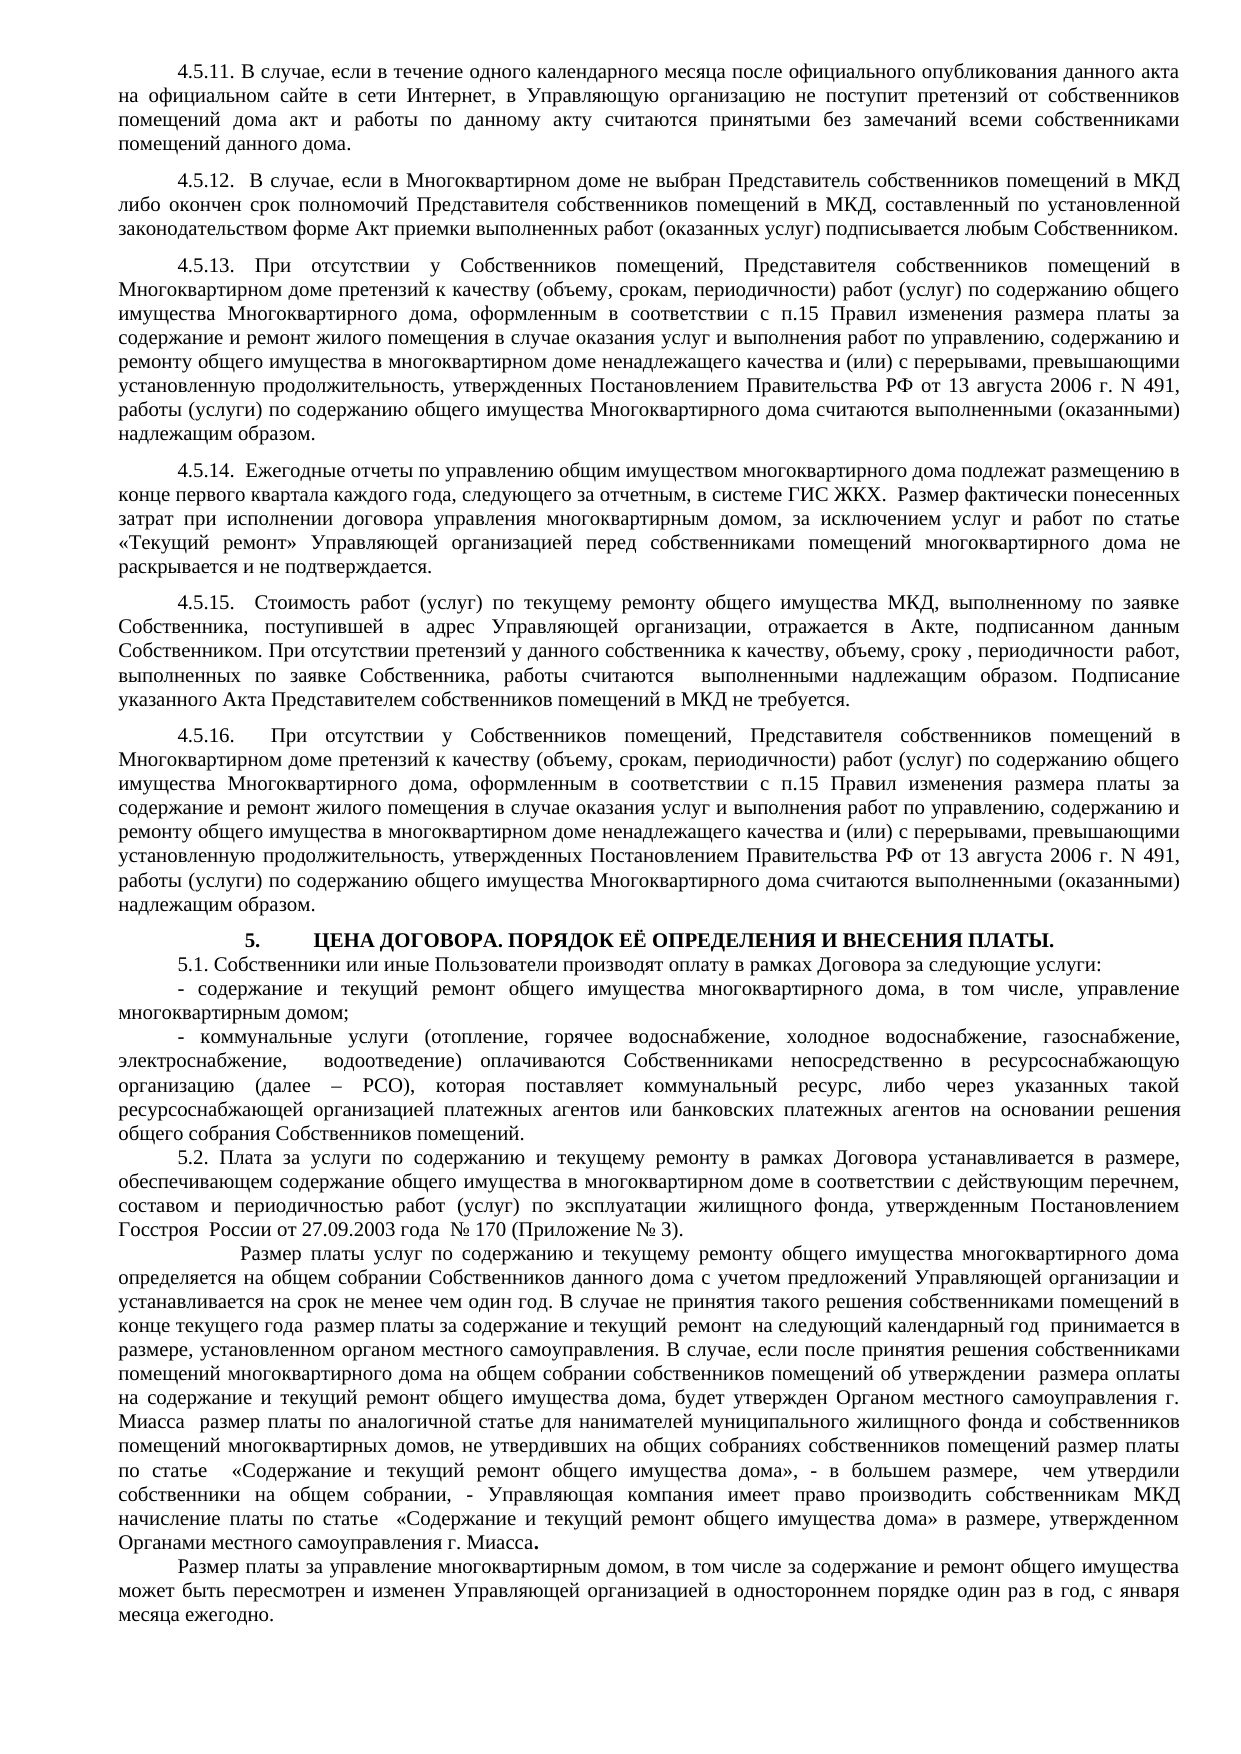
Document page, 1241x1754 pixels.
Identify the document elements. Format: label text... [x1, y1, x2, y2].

text 4.5.14. Ежегодные отчеты по управлению общим имуществом многоквартирного дома подлежат размещению в конце первого квартала каждого года, следующего за отчетным, в системе ГИС ЖКХ. Размер фактически понесенных затрат при исполнении договора управления многоквартирным домом, за исключением услуг и работ по статье «Текущий ремонт» Управляющей организацией перед собственниками помещений многоквартирного дома не раскрывается и не подтверждается. [118, 457, 1181, 578]
text 4.5.11. В случае, если в течение одного календарного месяца после официального опубликования данного акта на официальном сайте в сети Интернет, в Управляющую организацию не поступит претензий от собственников помещений дома акт и работы по данному акту считаются принятыми без замечаний всеми собственниками помещений данного дома. [118, 59, 1181, 155]
text Размер платы за управление многоквартирным домом, в том числе за содержание и ремонт общего имущества может быть пересмотрен и изменен Управляющей организацией в одностороннем порядке один раз в год, с января месяца ежегодно. [118, 1554, 1181, 1626]
text - коммунальные услуги (отопление, горячее водоснабжение, холодное водоснабжение, газоснабжение, электроснабжение, водоотведение) оплачиваются Собственниками непосредственно в ресурсоснабжающую организацию (далее – РСО), которая поставляет коммунальный ресурс, либо через указанных такой ресурсоснабжающей организацией платежных агентов или банковских платежных агентов на основании решения общего собрания Собственников помещений. [118, 1024, 1181, 1145]
text - содержание и текущий ремонт общего имущества многоквартирного дома, в том числе, управление многоквартирным домом; [118, 976, 1181, 1024]
text 4.5.16. При отсутствии у Собственников помещений, Представителя собственников помещений в Многоквартирном доме претензий к качеству (объему, срокам, периодичности) работ (услуг) по содержанию общего имущества Многоквартирного дома, оформленным в соответствии с п.15 Правил изменения размера платы за содержание и ремонт жилого помещения в случае оказания услуг и выполнения работ по управлению, содержанию и ремонту общего имущества в многоквартирном доме ненадлежащего качества и (или) с перерывами, превышающими установленную продолжительность, утвержденных Постановлением Правительства РФ от 13 августа . N 491, работы (услуги) по содержанию общего имущества Многоквартирного дома считаются выполненными (оказанными) надлежащим образом. [118, 723, 1181, 916]
text 4.5.13. При отсутствии у Собственников помещений, Представителя собственников помещений в Многоквартирном доме претензий к качеству (объему, срокам, периодичности) работ (услуг) по содержанию общего имущества Многоквартирного дома, оформленным в соответствии с п.15 Правил изменения размера платы за содержание и ремонт жилого помещения в случае оказания услуг и выполнения работ по управлению, содержанию и ремонту общего имущества в многоквартирном доме ненадлежащего качества и (или) с перерывами, превышающими установленную продолжительность, утвержденных Постановлением Правительства РФ от 13 августа . N 491, работы (услуги) по содержанию общего имущества Многоквартирного дома считаются выполненными (оказанными) надлежащим образом. [118, 252, 1181, 445]
text Размер платы услуг по содержанию и текущему ремонту общего имущества многоквартирного дома определяется на общем собрании Собственников данного дома с учетом предложений Управляющей организации и устанавливается на срок не менее чем один год. В случае не принятия такого решения собственниками помещений в конце текущего года размер платы за содержание и текущий ремонт на следующий календарный год принимается в размере, установленном органом местного самоуправления. В случае, если после принятия решения собственниками помещений многоквартирного дома на общем собрании собственников помещений об утверждении размера оплаты на содержание и текущий ремонт общего имущества дома, будет утвержден Органом местного самоуправления г. Миасса размер платы по аналогичной статье для нанимателей муниципального жилищного фонда и собственников помещений многоквартирных домов, не утвердивших на общих собраниях собственников помещений размер платы по статье «Содержание и текущий ремонт общего имущества дома», - в большем размере, чем утвердили собственники на общем собрании, - Управляющая компания имеет право производить собственникам МКД начисление платы по статье «Содержание и текущий ремонт общего имущества дома» в размере, утвержденном Органами местного самоуправления г. Миасса. [118, 1241, 1181, 1554]
text 4.5.15. Стоимость работ (услуг) по текущему ремонту общего имущества МКД, выполненному по заявке Собственника, поступившей в адрес Управляющей организации, отражается в Акте, подписанном данным Собственником. При отсутствии претензий у данного собственника к качеству, объему, сроку , периодичности работ, выполненных по заявке Собственника, работы считаются выполненными надлежащим образом. Подписание указанного Акта Представителем собственников помещений в МКД не требуется. [118, 590, 1181, 711]
list ЦЕНА ДОГОВОРА. ПОРЯДОК ЕЁ ОПРЕДЕЛЕНИЯ И ВНЕСЕНИЯ ПЛАТЫ. [118, 928, 1181, 952]
text 5.2. Плата за услуги по содержанию и текущему ремонту в рамках Договора устанавливается в размере, обеспечивающем содержание общего имущества в многоквартирном доме в соответствии с действующим перечнем, составом и периодичностью работ (услуг) по эксплуатации жилищного фонда, утвержденным Постановлением Госстроя России от 27.09.2003 года № 170 (Приложение № 3). [118, 1145, 1181, 1241]
text 4.5.12. В случае, если в Многоквартирном доме не выбран Представитель собственников помещений в МКД либо окончен срок полномочий Представителя собственников помещений в МКД, составленный по установленной законодательством форме Акт приемки выполненных работ (оказанных услуг) подписывается любым Собственником. [118, 168, 1181, 240]
text 5.1. Собственники или иные Пользователи производят оплату в рамках Договора за следующие услуги: [118, 952, 1181, 976]
